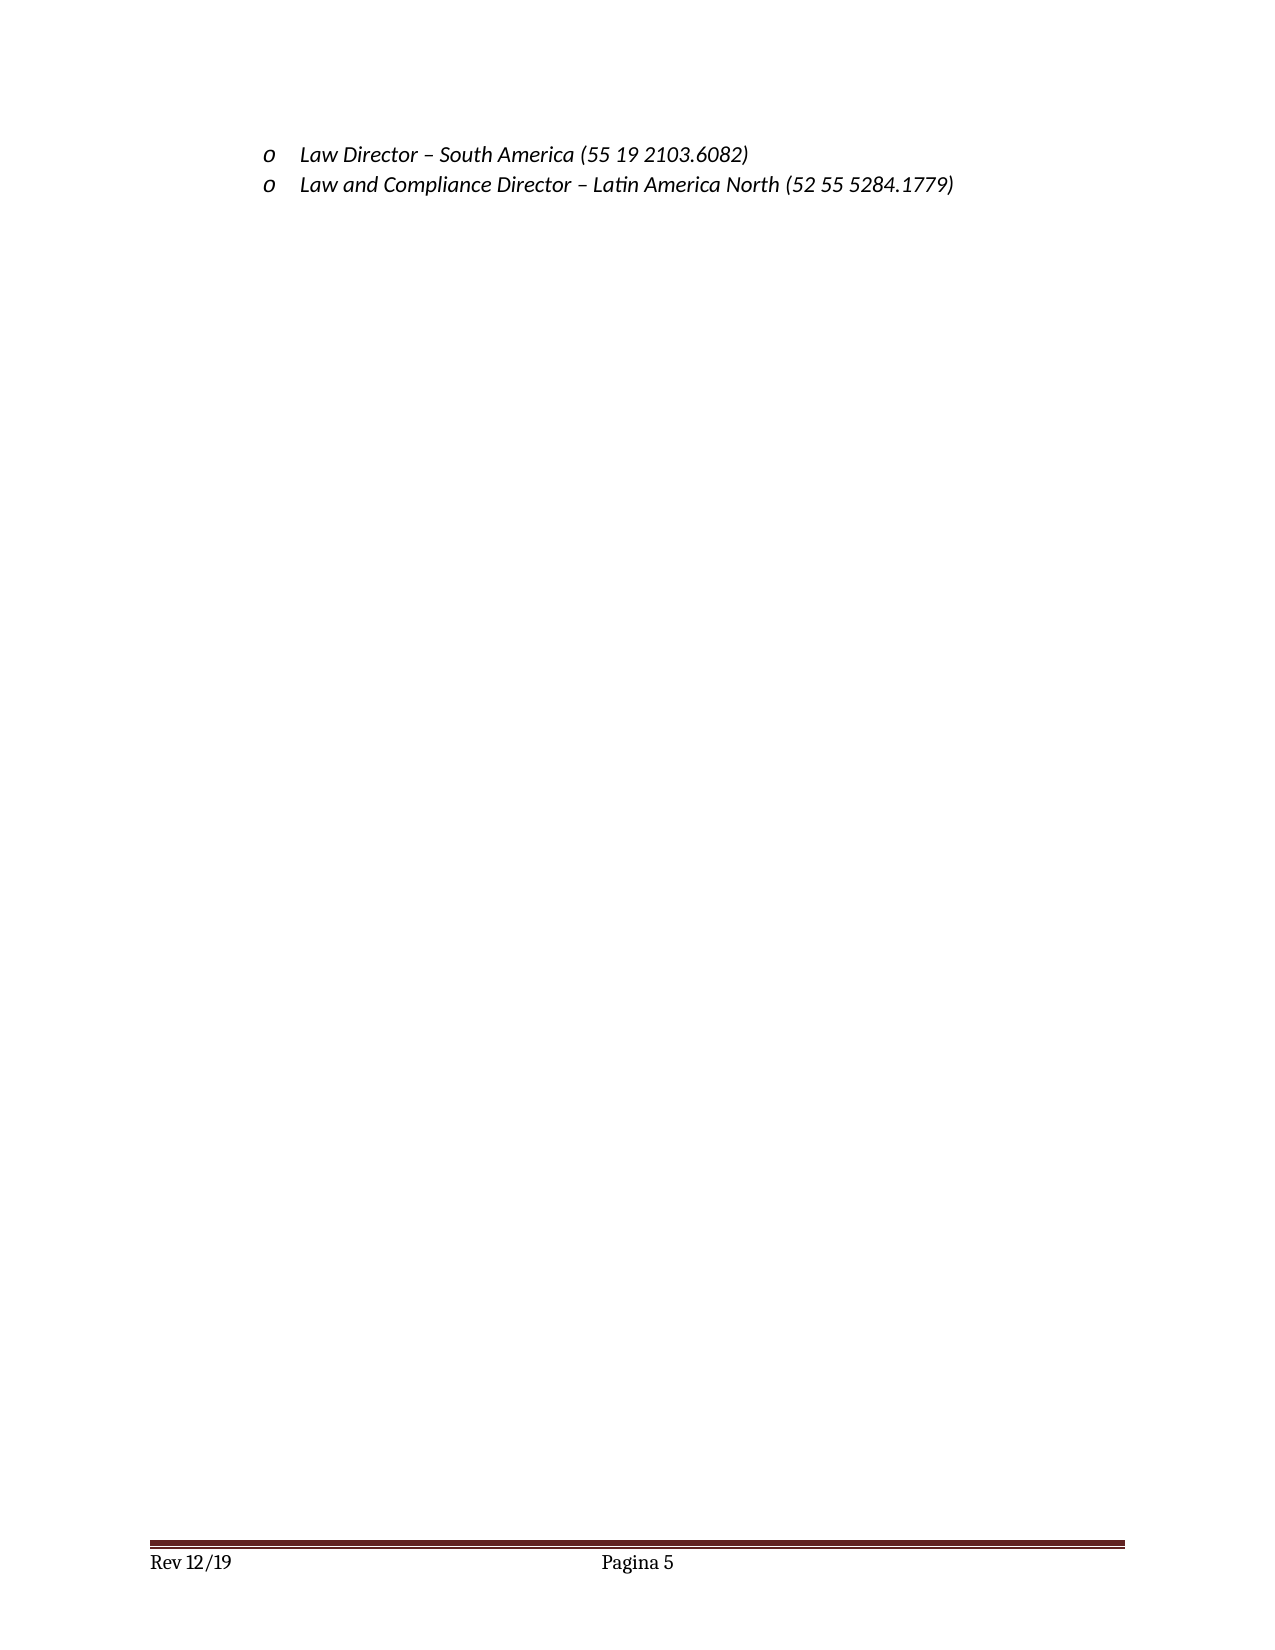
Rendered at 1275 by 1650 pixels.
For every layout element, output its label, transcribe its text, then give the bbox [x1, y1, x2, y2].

list Law and Compliance Director – Latin America North (52 55 5284.1779) [262, 170, 1125, 199]
list Law Director – South America (55 19 2103.6082) [262, 141, 1125, 170]
